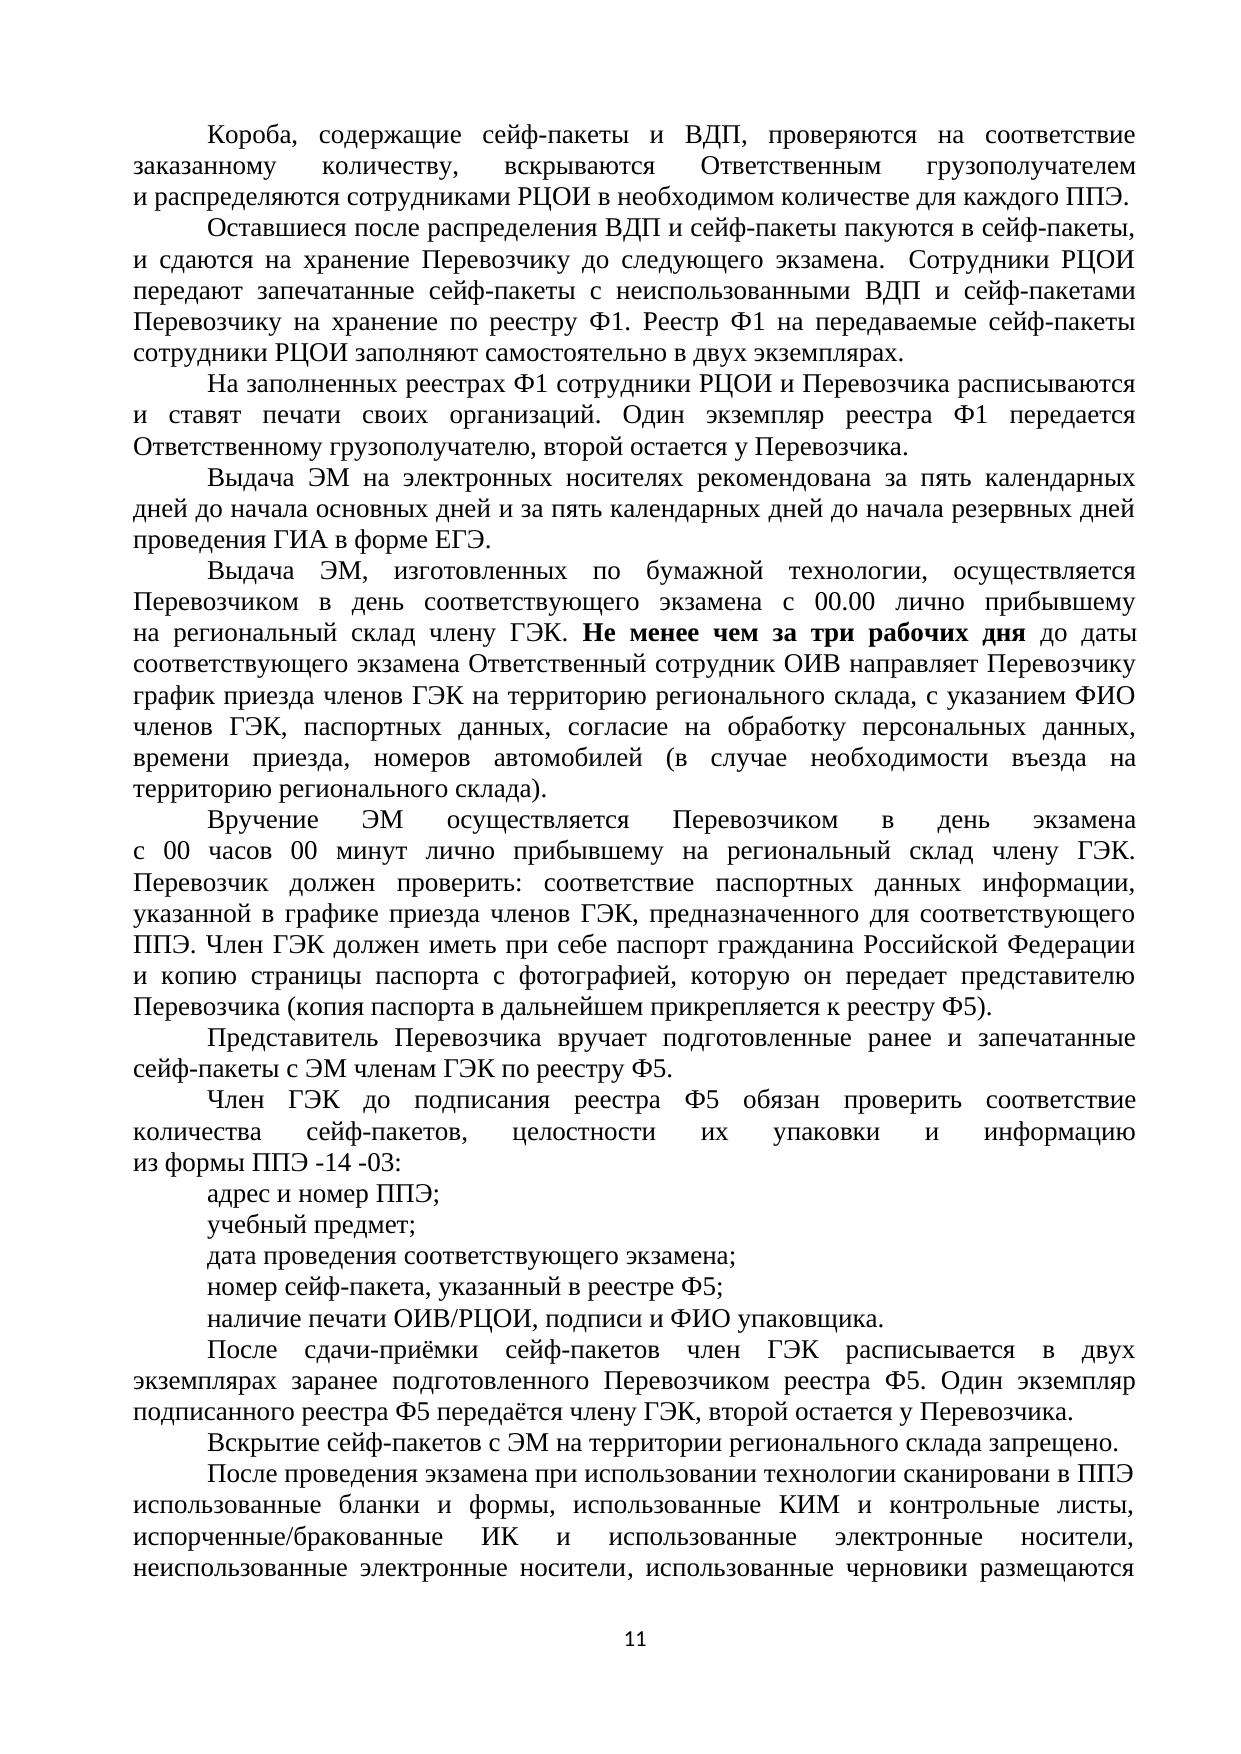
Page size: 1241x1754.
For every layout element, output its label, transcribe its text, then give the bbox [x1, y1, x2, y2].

list номер сейф-пакета, указанный в реестре Ф5; [207, 1271, 1137, 1302]
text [133, 1457, 1135, 1582]
text Представитель Перевозчика вручает подготовленные ранее и запечатанные сейф-пакеты с ЭМ членам ГЭК по реестру Ф5. [133, 1021, 1137, 1084]
list дата проведения соответствующего экзамена; [207, 1239, 1137, 1271]
text Вскрытие сейф-пакетов с ЭМ на территории регионального склада запрещено. [133, 1426, 1135, 1457]
text Выдача ЭМ на электронных носителях рекомендована за пять календарных дней до начала основных дней и за пять календарных дней до начала резервных дней проведения ГИА в форме ЕГЭ. [133, 461, 1137, 554]
text После сдачи-приёмки сейф-пакетов член ГЭК расписывается в двух экземплярах заранее подготовленного Перевозчиком реестра Ф5. Один экземпляр подписанного реестра Ф5 передаётся члену ГЭК, второй остается у Перевозчика. [133, 1333, 1137, 1426]
text Вручение ЭМ осуществляется Перевозчиком в день экзамена с 00 часов 00 минут лично прибывшему на региональный склад члену ГЭК. Перевозчик должен проверить: соответствие паспортных данных информации, указанной в графике приезда членов ГЭК, предназначенного для соответствующего ППЭ. Член ГЭК должен иметь при себе паспорт гражданина Российской Федерации и копию страницы паспорта с фотографией, которую он передает представителю Перевозчика (копия паспорта в дальнейшем прикрепляется к реестру Ф5). [133, 803, 1137, 1021]
text Короба, содержащие сейф-пакеты и ВДП, проверяются на соответствие заказанному количеству, вскрываются Ответственным грузополучателем и распределяются сотрудниками РЦОИ в необходимом количестве для каждого ППЭ. [133, 118, 1137, 212]
list наличие печати ОИВ/РЦОИ, подписи и ФИО упаковщика. [207, 1302, 1137, 1333]
text Выдача ЭМ, изготовленных по бумажной технологии, осуществляется Перевозчиком в день соответствующего экзамена с 00.00 лично прибывшему на региональный склад члену ГЭК. Не менее чем за три рабочих дня до даты соответствующего экзамена Ответственный сотрудник ОИВ направляет Перевозчику график приезда членов ГЭК на территорию регионального склада, с указанием ФИО членов ГЭК, паспортных данных, согласие на обработку персональных данных, времени приезда, номеров автомобилей (в случае необходимости въезда на территорию регионального склада). [133, 554, 1137, 803]
list адрес и номер ППЭ; [207, 1177, 1137, 1208]
list учебный предмет; [207, 1208, 1137, 1239]
text Оставшиеся после распределения ВДП и сейф-пакеты пакуются в сейф-пакеты, и сдаются на хранение Перевозчику до следующего экзамена. Сотрудники РЦОИ передают запечатанные сейф-пакеты с неиспользованными ВДП и сейф-пакетами Перевозчику на хранение по реестру Ф1. Реестр Ф1 на передаваемые сейф-пакеты сотрудники РЦОИ заполняют самостоятельно в двух экземплярах. [133, 212, 1137, 367]
text Член ГЭК до подписания реестра Ф5 обязан проверить соответствие количества сейф-пакетов, целостности их упаковки и информацию из формы ППЭ -14 -03: [133, 1084, 1137, 1177]
